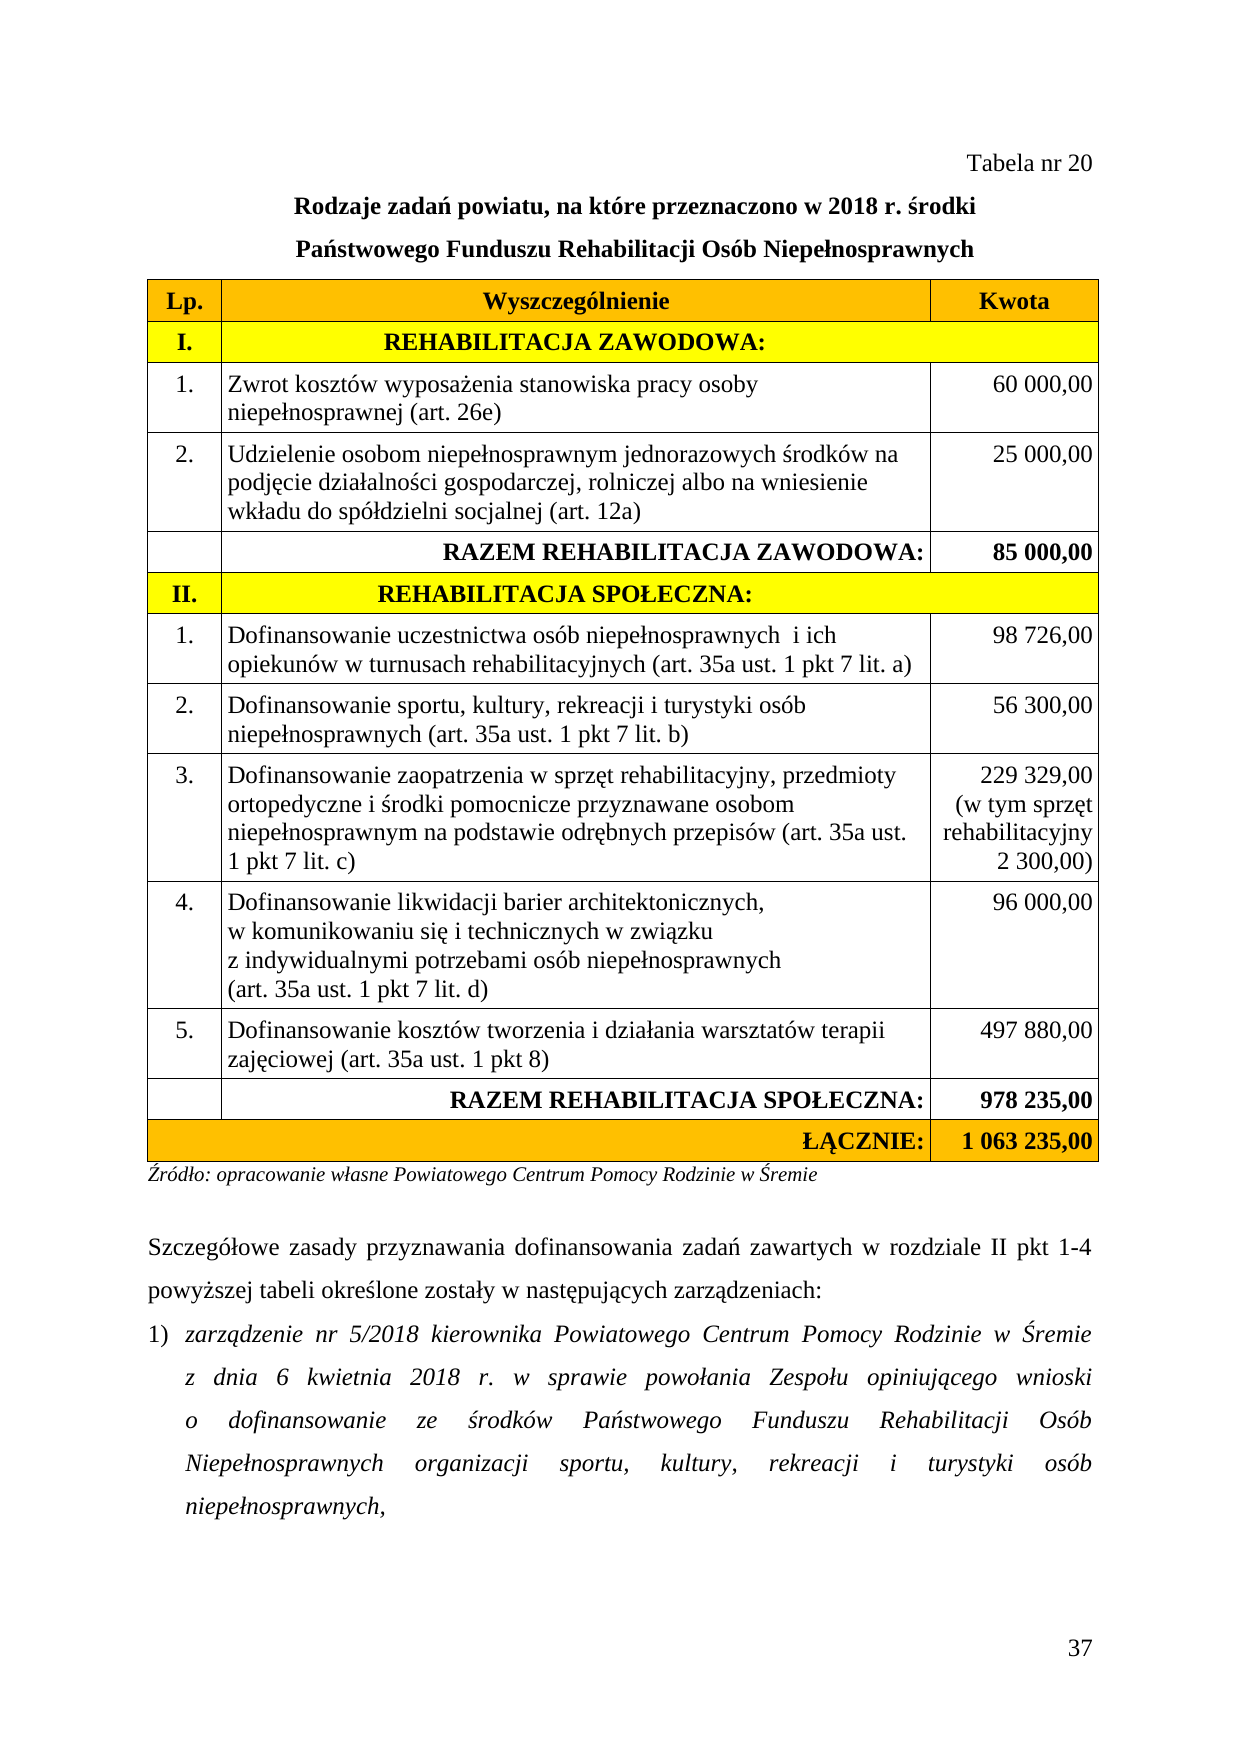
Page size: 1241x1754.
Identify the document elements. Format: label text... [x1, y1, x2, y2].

text Rodzaje zadań powiatu, na które przeznaczono w 2018 r. środki [177, 191, 1093, 219]
table_cell 60 000,00 [931, 363, 1098, 432]
table_header Kwota [931, 280, 1098, 321]
table_cell I. [148, 322, 221, 362]
table_cell RAZEM REHABILITACJA SPOŁECZNA: [222, 1079, 930, 1119]
list zarządzenie nr 5/2018 kierownika Powiatowego Centrum Pomocy Rodzinie w Śremie z dnia 6 kwietnia 2018 r. w sprawie powołania Zespołu opiniującego wnioski o dofinansowanie ze środków Państwowego Funduszu Rehabilitacji Osób Niepełnosprawnych organizacji sportu, kultury, rekreacji i turystyki osób niepełnosprawnych, [148, 1319, 1093, 1520]
table_cell Udzielenie osobom niepełnosprawnym jednorazowych środków na podjęcie działalności gospodarczej, rolniczej albo na wniesienie wkładu do spółdzielni socjalnej (art. 12a) [222, 433, 930, 531]
table_cell 1. [148, 614, 221, 683]
table_cell REHABILITACJA ZAWODOWA: [222, 322, 1098, 362]
table_cell REHABILITACJA SPOŁECZNA: [222, 573, 1098, 613]
table_cell [148, 532, 221, 572]
text Państwowego Funduszu Rehabilitacji Osób Niepełnosprawnych [177, 234, 1093, 263]
table_header Lp. [148, 280, 221, 321]
table_cell [148, 1079, 221, 1119]
table_cell 497 880,00 [931, 1009, 1098, 1078]
table_cell 5. [148, 1009, 221, 1078]
table_cell 96 000,00 [931, 882, 1098, 1008]
table_cell 978 235,00 [931, 1079, 1098, 1119]
text Szczegółowe zasady przyznawania dofinansowania zadań zawartych w rozdziale II pkt 1-4 powyższej tabeli określone zostały w następujących zarządzeniach: [148, 1232, 1093, 1304]
table_cell RAZEM REHABILITACJA ZAWODOWA: [222, 532, 930, 572]
table_header Wyszczególnienie [222, 280, 930, 321]
table_cell Dofinansowanie kosztów tworzenia i działania warsztatów terapii zajęciowej (art. 35a ust. 1 pkt 8) [222, 1009, 930, 1078]
table_cell 2. [148, 433, 221, 531]
table_cell Dofinansowanie zaopatrzenia w sprzęt rehabilitacyjny, przedmioty ortopedyczne i środki pomocnicze przyznawane osobom niepełnosprawnym na podstawie odrębnych przepisów (art. 35a ust. 1 pkt 7 lit. c) [222, 754, 930, 881]
table_cell 2. [148, 684, 221, 753]
text Tabela nr 20 [148, 148, 1093, 176]
table_cell 1. [148, 363, 221, 432]
table_cell Zwrot kosztów wyposażenia stanowiska pracy osoby niepełnosprawnej (art. 26e) [222, 363, 930, 432]
table_cell II. [148, 573, 221, 613]
table_cell Dofinansowanie likwidacji barier architektonicznych, w komunikowaniu się i technicznych w związku z indywidualnymi potrzebami osób niepełnosprawnych (art. 35a ust. 1 pkt 7 lit. d) [222, 882, 930, 1008]
text Źródło: opracowanie własne Powiatowego Centrum Pomocy Rodzinie w Śremie [148, 1162, 1093, 1186]
table_cell 229 329,00 (w tym sprzęt rehabilitacyjny 2 300,00) [931, 754, 1098, 881]
table_cell 85 000,00 [931, 532, 1098, 572]
table_cell 25 000,00 [931, 433, 1098, 531]
table_cell Dofinansowanie uczestnictwa osób niepełnosprawnych i ich opiekunów w turnusach rehabilitacyjnych (art. 35a ust. 1 pkt 7 lit. a) [222, 614, 930, 683]
table_cell 1 063 235,00 [931, 1120, 1098, 1161]
table_cell 98 726,00 [931, 614, 1098, 683]
table_cell 56 300,00 [931, 684, 1098, 753]
table_cell 4. [148, 882, 221, 1008]
table_cell ŁĄCZNIE: [148, 1120, 930, 1161]
table_cell Dofinansowanie sportu, kultury, rekreacji i turystyki osób niepełnosprawnych (art. 35a ust. 1 pkt 7 lit. b) [222, 684, 930, 753]
table_cell 3. [148, 754, 221, 881]
